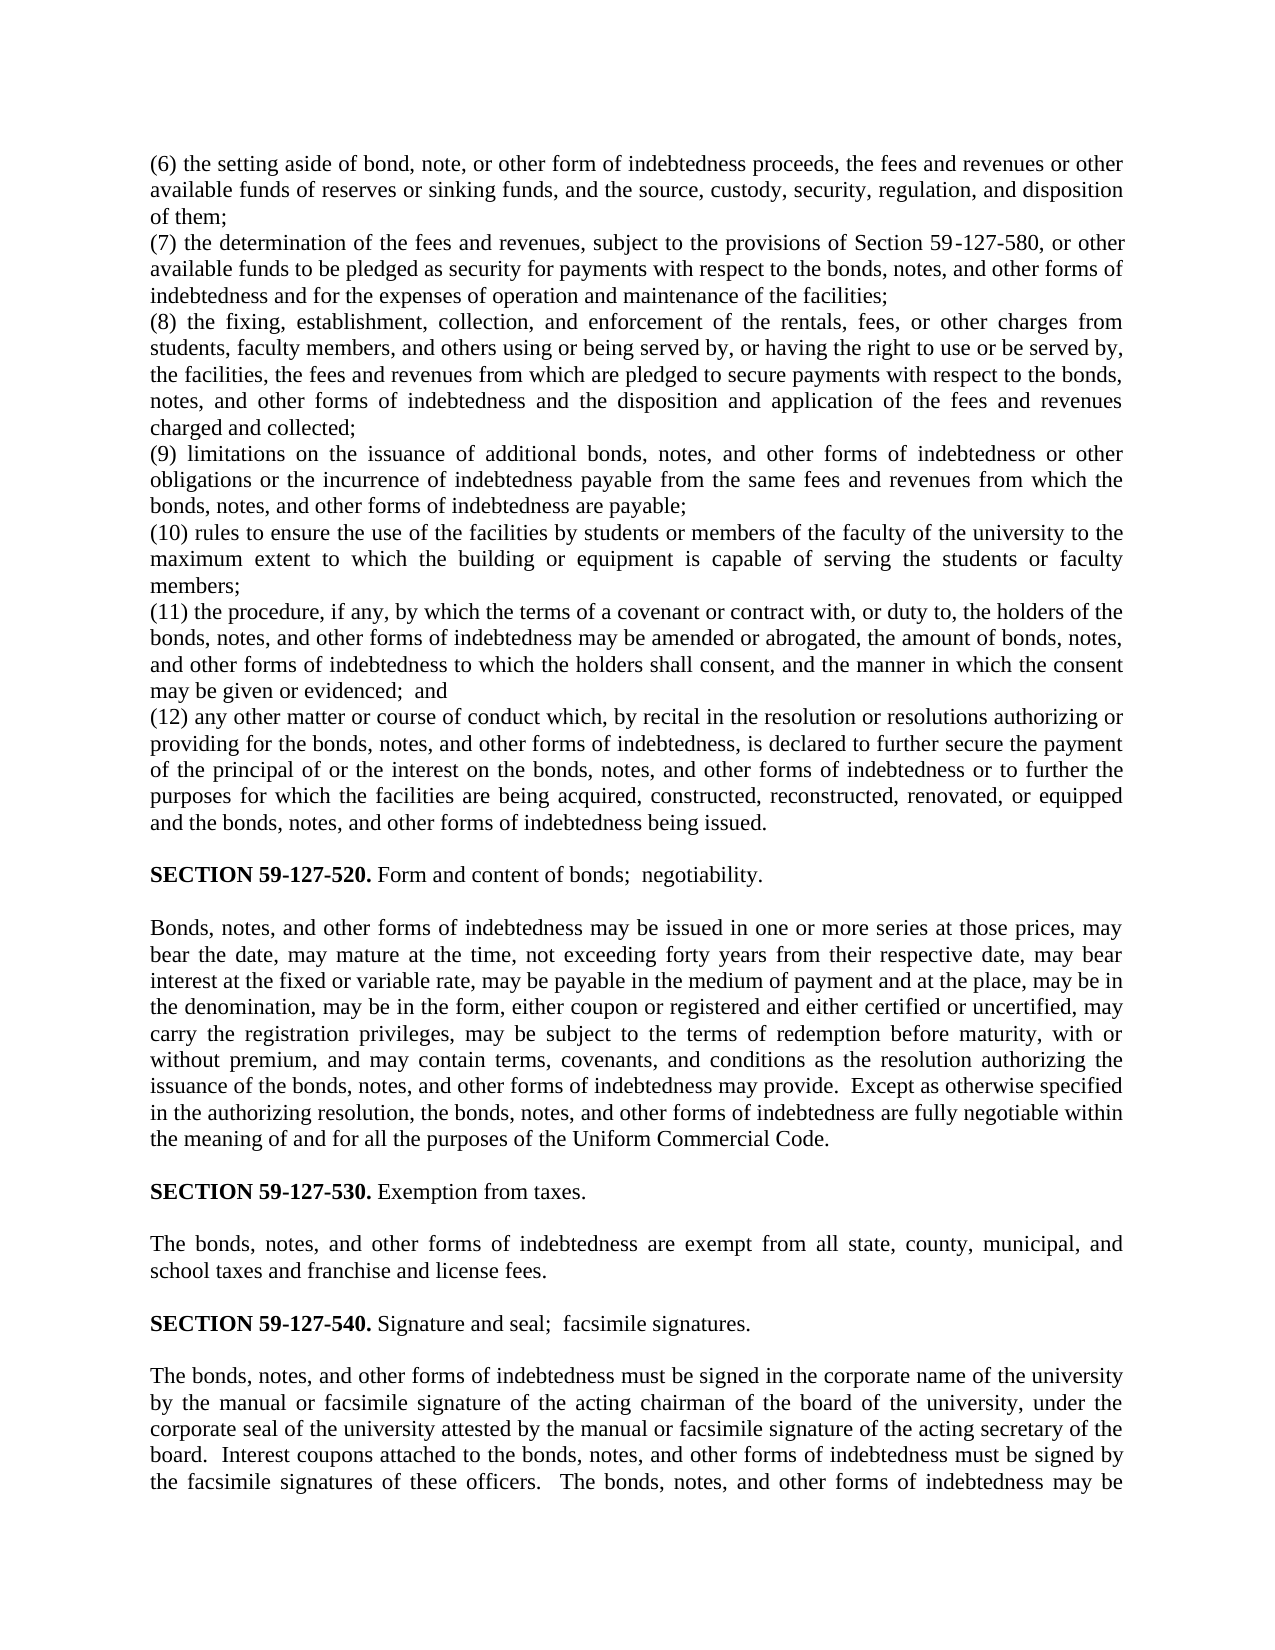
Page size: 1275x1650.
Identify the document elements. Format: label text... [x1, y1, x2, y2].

text (8) the fixing, establishment, collection, and enforcement of the rentals, fees, or other charges from students, faculty members, and others using or being served by, or having the right to use or be served by, the facilities, the fees and revenues from which are pledged to secure payments with respect to the bonds, notes, and other forms of indebtedness and the disposition and application of the fees and revenues charged and collected; [150, 308, 1125, 440]
text (6) the setting aside of bond, note, or other form of indebtedness proceeds, the fees and revenues or other available funds of reserves or sinking funds, and the source, custody, security, regulation, and disposition of them; [150, 150, 1125, 229]
text (10) rules to ensure the use of the facilities by students or members of the faculty of the university to the maximum extent to which the building or equipment is capable of serving the students or faculty members; [150, 519, 1125, 598]
text (7) the determination of the fees and revenues, subject to the provisions of Section 59-127-580, or other available funds to be pledged as security for payments with respect to the bonds, notes, and other forms of indebtedness and for the expenses of operation and maintenance of the facilities; [150, 229, 1125, 308]
text SECTION 59-127-540. Signature and seal; facsimile signatures. [150, 1309, 1125, 1336]
text (11) the procedure, if any, by which the terms of a covenant or contract with, or duty to, the holders of the bonds, notes, and other forms of indebtedness may be amended or abrogated, the amount of bonds, notes, and other forms of indebtedness to which the holders shall consent, and the manner in which the consent may be given or evidenced; and [150, 598, 1125, 703]
text (12) any other matter or course of conduct which, by recital in the resolution or resolutions authorizing or providing for the bonds, notes, and other forms of indebtedness, is declared to further secure the payment of the principal of or the interest on the bonds, notes, and other forms of indebtedness or to further the purposes for which the facilities are being acquired, constructed, reconstructed, renovated, or equipped and the bonds, notes, and other forms of indebtedness being issued. [150, 703, 1125, 835]
text SECTION 59-127-530. Exemption from taxes. [150, 1178, 1125, 1204]
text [150, 1362, 1125, 1494]
text Bonds, notes, and other forms of indebtedness may be issued in one or more series at those prices, may bear the date, may mature at the time, not exceeding forty years from their respective date, may bear interest at the fixed or variable rate, may be payable in the medium of payment and at the place, may be in the denomination, may be in the form, either coupon or registered and either certified or uncertified, may carry the registration privileges, may be subject to the terms of redemption before maturity, with or without premium, and may contain terms, covenants, and conditions as the resolution authorizing the issuance of the bonds, notes, and other forms of indebtedness may provide. Except as otherwise specified in the authorizing resolution, the bonds, notes, and other forms of indebtedness are fully negotiable within the meaning of and for all the purposes of the Uniform Commercial Code. [150, 914, 1125, 1151]
text The bonds, notes, and other forms of indebtedness are exempt from all state, county, municipal, and school taxes and franchise and license fees. [150, 1231, 1125, 1283]
text (9) limitations on the issuance of additional bonds, notes, and other forms of indebtedness or other obligations or the incurrence of indebtedness payable from the same fees and revenues from which the bonds, notes, and other forms of indebtedness are payable; [150, 440, 1125, 519]
text SECTION 59-127-520. Form and content of bonds; negotiability. [150, 862, 1125, 888]
